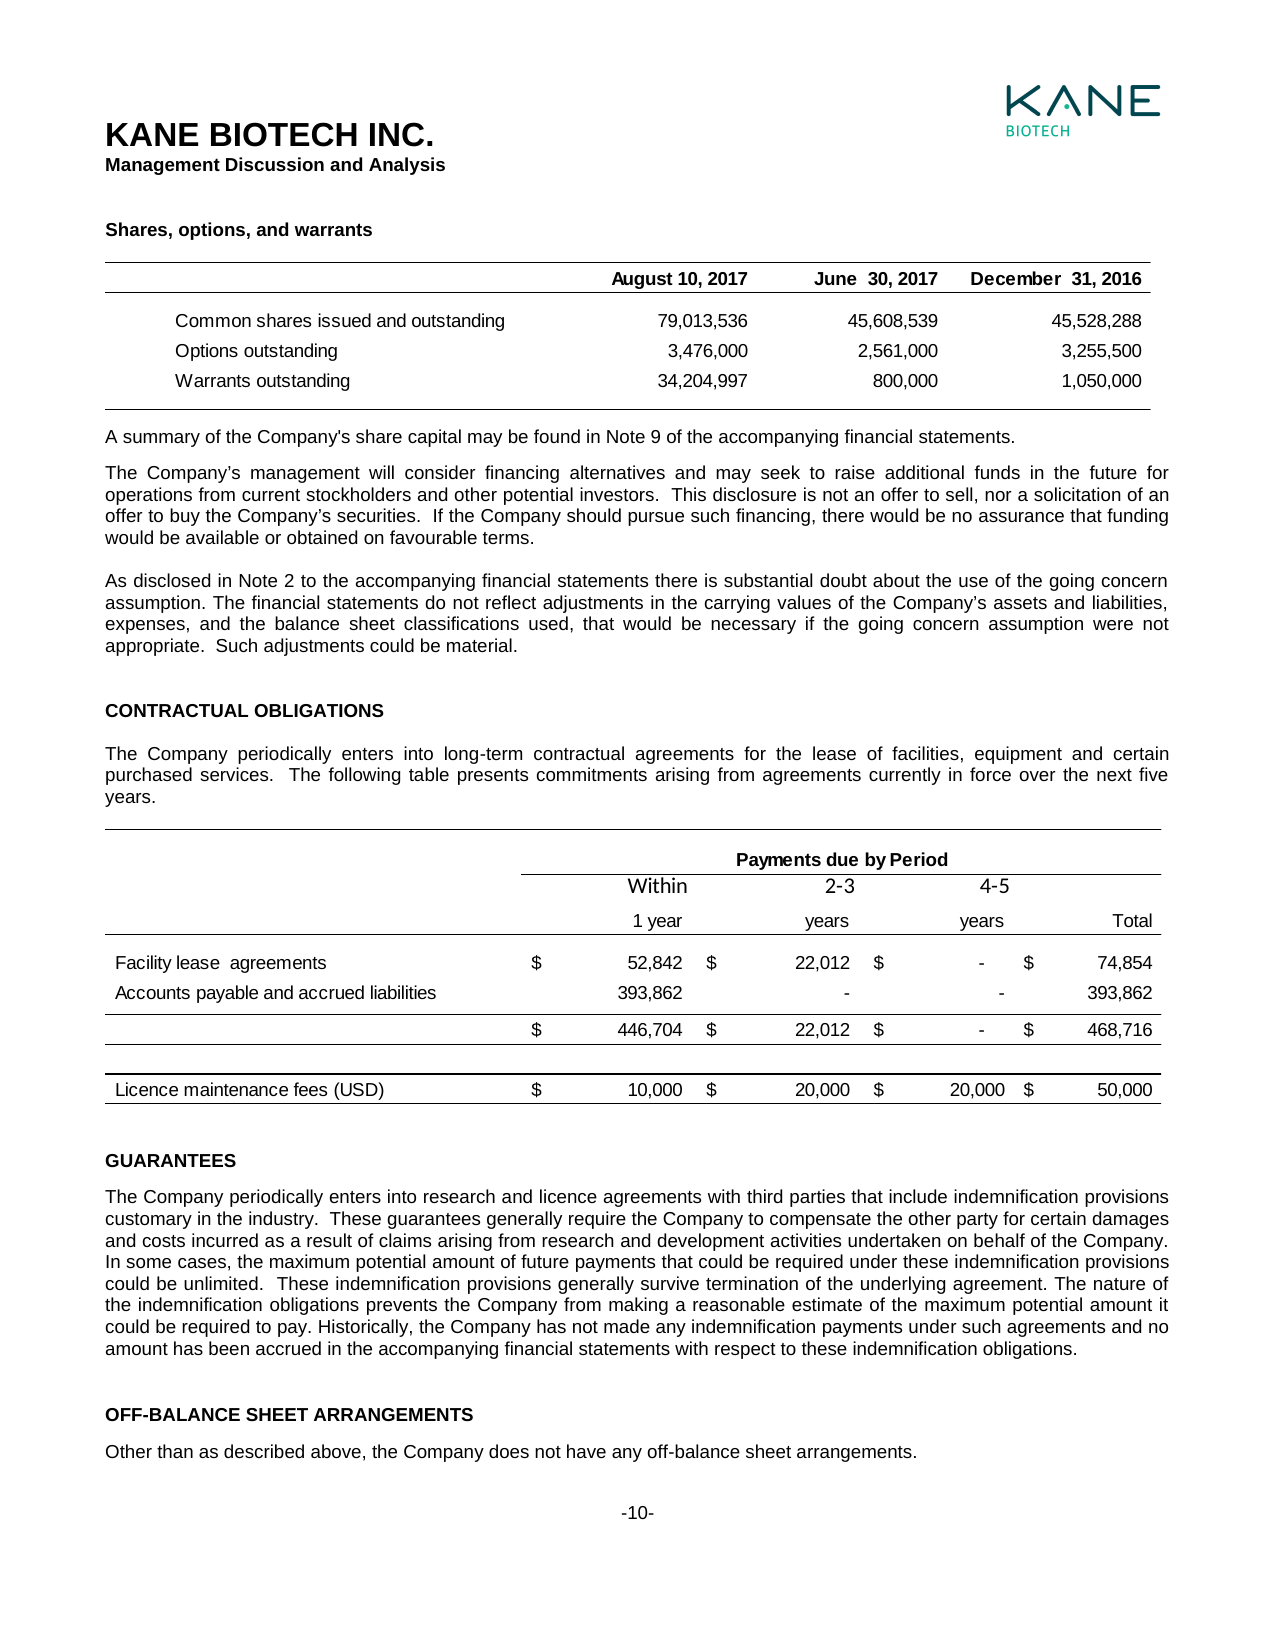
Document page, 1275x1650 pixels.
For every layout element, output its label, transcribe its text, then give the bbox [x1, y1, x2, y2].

text The Company periodically enters into research and licence agreements with third parties that include indemnification provisions customary in the industry. These guarantees generally require the Company to compensate the other party for certain damages and costs incurred as a result of claims arising from research and development activities undertaken on behalf of the Company. In some cases, the maximum potential amount of future payments that could be required under these indemnification provisions could be unlimited. These indemnification provisions generally survive termination of the underlying agreement. The nature of the indemnification obligations prevents the Company from making a reasonable estimate of the maximum potential amount it could be required to pay. Historically, the Company has not made any indemnification payments under such agreements and no amount has been accrued in the accompanying financial statements with respect to these indemnification obligations. [105, 1186, 1170, 1359]
text The Company periodically enters into long-term contractual agreements for the lease of facilities, equipment and certain purchased services. The following table presents commitments arising from agreements currently in force over the next five years. [105, 742, 1170, 807]
text Other than as described above, the Company does not have any off-balance sheet arrangements. [105, 1440, 1170, 1462]
subtitle CONTRACTUAL OBLIGATIONS [105, 699, 1170, 721]
text The Company’s management will consider financing alternatives and may seek to raise additional funds in the future for operations from current stockholders and other potential investors. This disclosure is not an offer to sell, nor a solicitation of an offer to buy the Company’s securities. If the Company should pursue such financing, there would be no assurance that funding would be available or obtained on favourable terms. [105, 462, 1170, 548]
text As disclosed in Note 2 to the accompanying financial statements there is substantial doubt about the use of the going concern assumption. The financial statements do not reflect adjustments in the carrying values of the Company’s assets and liabilities, expenses, and the balance sheet classifications used, that would be necessary if the going concern assumption were not appropriate. Such adjustments could be material. [105, 570, 1170, 656]
subtitle OFF-BALANCE SHEET ARRANGEMENTS [105, 1404, 1170, 1425]
text A summary of the Company's share capital may be found in Note 9 of the accompanying financial statements. [105, 426, 1170, 447]
picture [996, 75, 1170, 147]
subtitle GUARANTEES [105, 1150, 1170, 1171]
subtitle Shares, options, and warrants [105, 219, 1170, 240]
